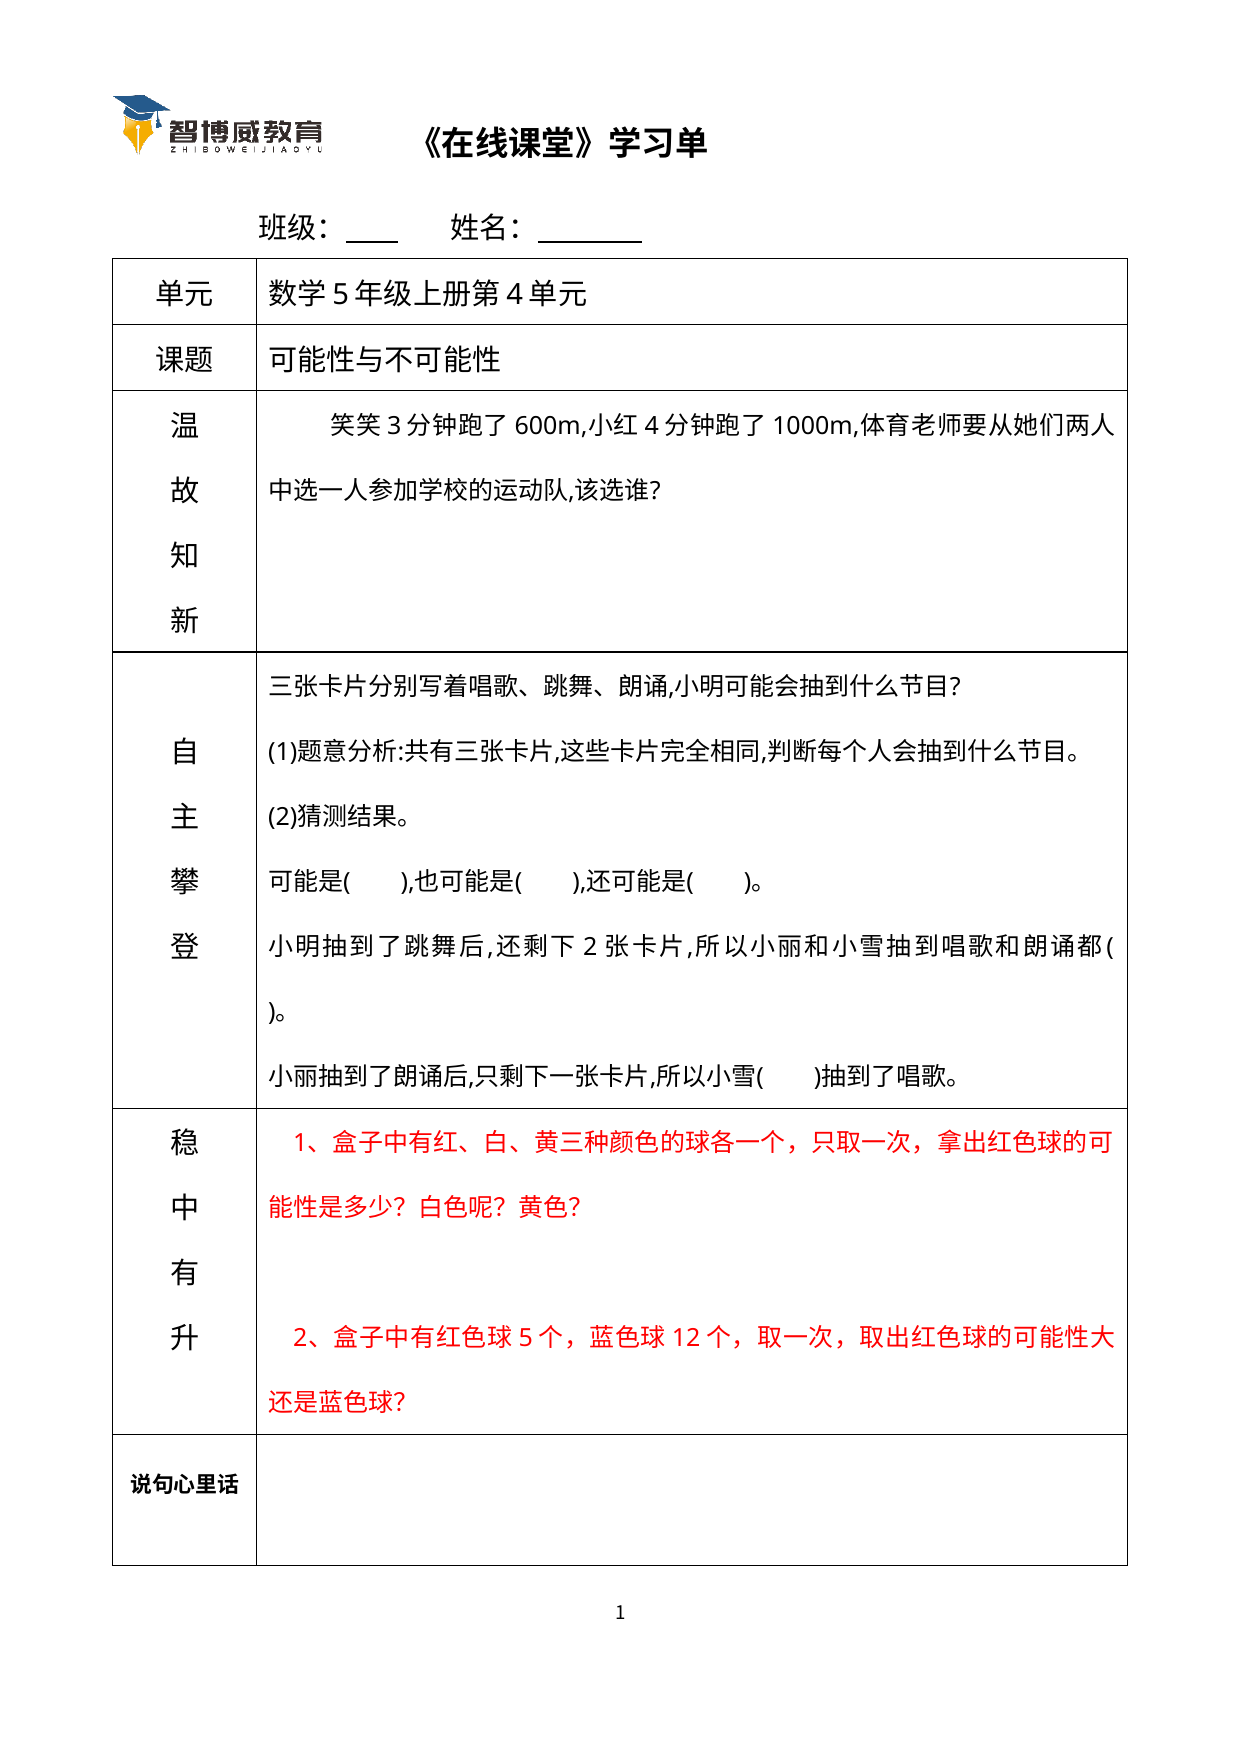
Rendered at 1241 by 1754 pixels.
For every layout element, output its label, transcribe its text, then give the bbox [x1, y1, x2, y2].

table_cell 自 主 攀 登 [113, 653, 256, 1107]
table_cell 温 故 知 新 [113, 391, 256, 651]
picture [112, 95, 322, 155]
table_cell 稳 中 有 升 [113, 1109, 256, 1433]
table_cell 可能性与不可能性 [257, 325, 1127, 390]
text 《在线课堂》学习单 [112, 96, 1128, 193]
table_cell 笑笑3分钟跑了600m,小红4分钟跑了1000m,体育老师要从她们两人中选一人参加学校的运动队,该选谁? [257, 391, 1127, 651]
text 班级： 姓名： [112, 193, 1128, 258]
table_header 单元 [113, 259, 256, 324]
table_header 数学5年级上册第4单元 [257, 259, 1127, 324]
table_cell 1、盒子中有红、白、黄三种颜色的球各一个，只取一次，拿出红色球的可能性是多少？白色呢？黄色？ 2、盒子中有红色球5个，蓝色球12个，取一次，取出红色球的可能性大还是蓝色球？ [257, 1109, 1127, 1433]
table_cell 三张卡片分别写着唱歌、跳舞、朗诵,小明可能会抽到什么节目? (1)题意分析:共有三张卡片,这些卡片完全相同,判断每个人会抽到什么节目。 (2)猜测结果。 可能是( ),也可能是( ),还可能是( )。 小明抽到了跳舞后,还剩下2张卡片,所以小丽和小雪抽到唱歌和朗诵都( )。 小丽抽到了朗诵后,只剩下一张卡片,所以小雪( )抽到了唱歌。 [257, 653, 1127, 1107]
table_cell [257, 1435, 1127, 1564]
table_cell 说句心里话 [113, 1435, 256, 1564]
table_cell 课题 [113, 325, 256, 390]
